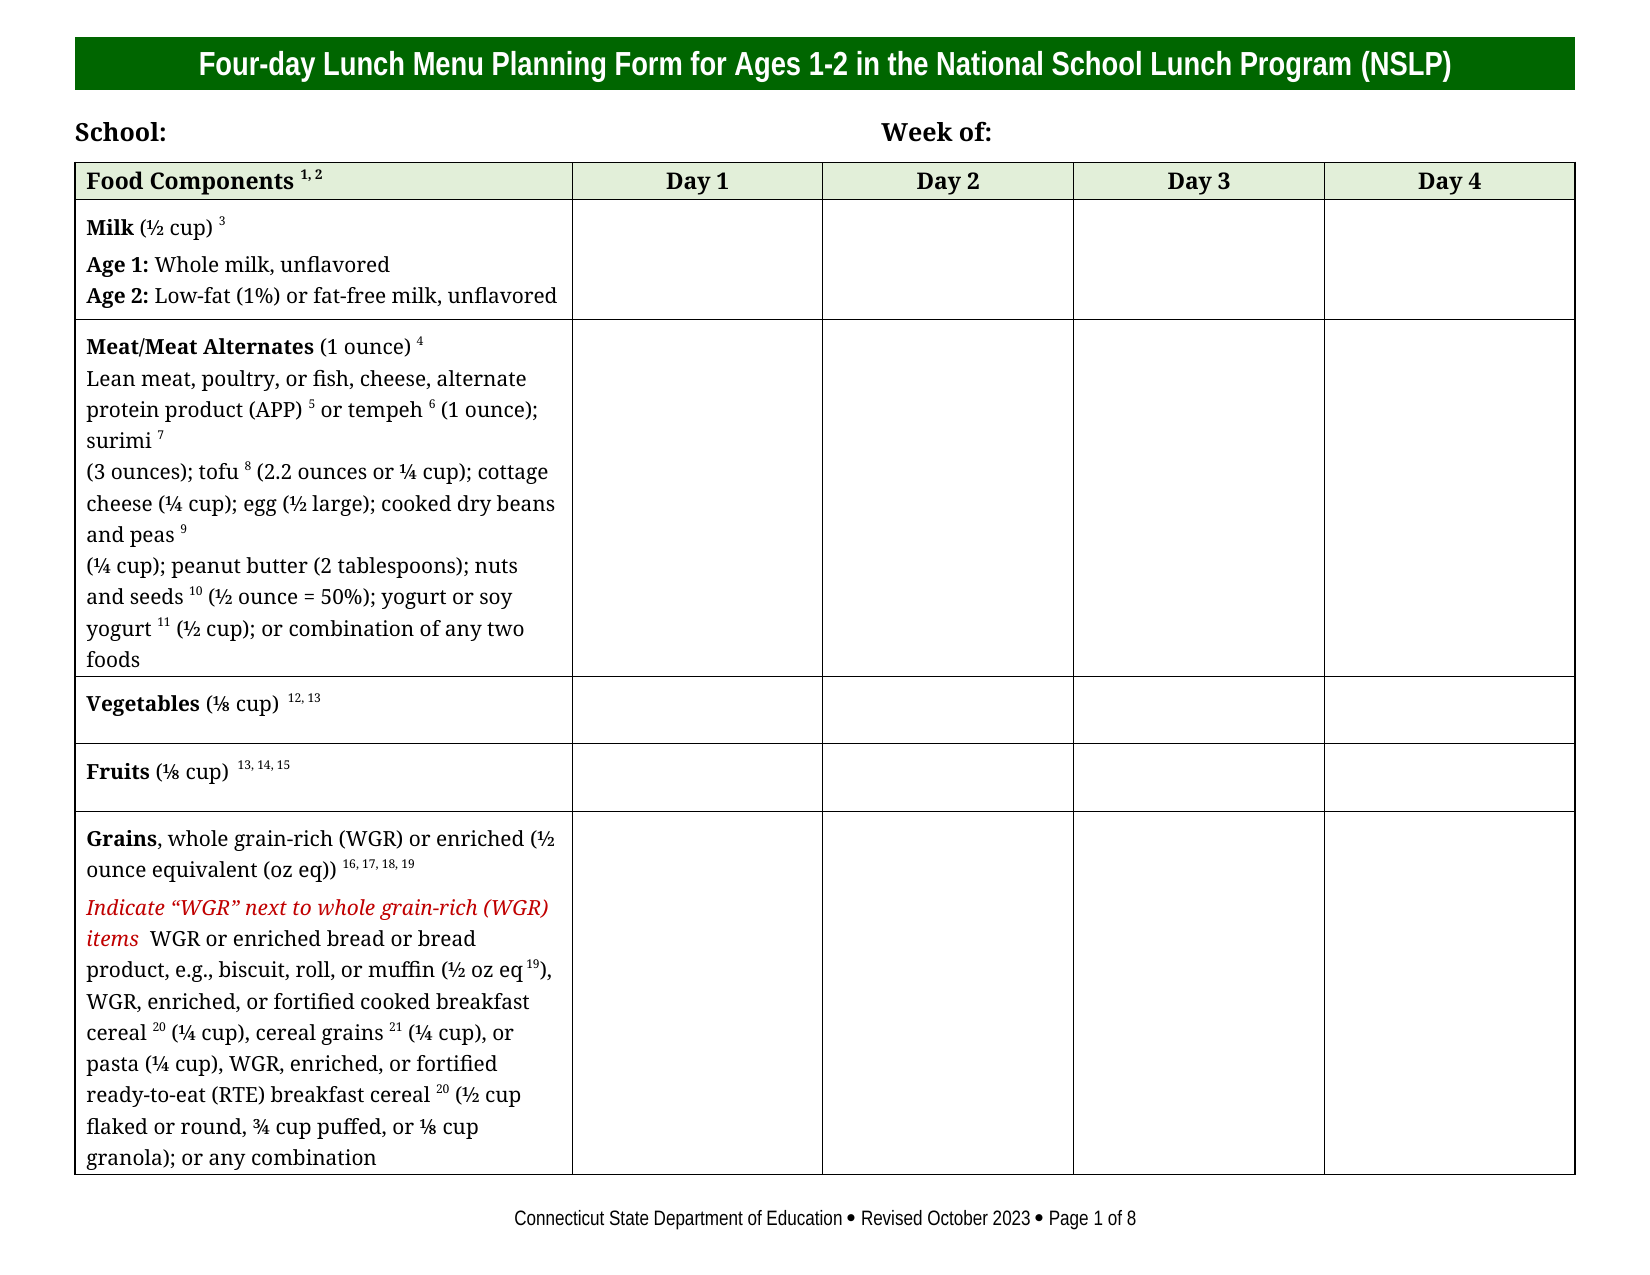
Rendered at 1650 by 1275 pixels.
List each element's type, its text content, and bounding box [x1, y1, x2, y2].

table_header Day 3 [1074, 163, 1324, 199]
table_cell [1325, 320, 1574, 676]
table_header Day 2 [823, 163, 1073, 199]
table_cell [1074, 812, 1324, 1174]
table_header Food Components 1, 2 [76, 163, 572, 199]
table_cell [573, 200, 822, 319]
table_cell [1325, 744, 1574, 811]
table_header Day 1 [573, 163, 822, 199]
table_cell [1074, 320, 1324, 676]
table_cell [823, 200, 1073, 319]
table_cell Fruits (⅛ cup) 13, 14, 15 [76, 744, 572, 811]
table_cell [1325, 812, 1574, 1174]
table_cell Vegetables (⅛ cup) 12, 13 [76, 677, 572, 743]
text School: Week of: [75, 115, 1575, 149]
table_cell [1074, 200, 1324, 319]
table_cell [573, 812, 822, 1174]
table_cell [823, 812, 1073, 1174]
table_cell [1074, 744, 1324, 811]
table_cell [823, 677, 1073, 743]
table_cell [823, 320, 1073, 676]
table_cell [1325, 677, 1574, 743]
table_cell [573, 677, 822, 743]
table_cell Meat/Meat Alternates (1 ounce) 4 Lean meat, poultry, or fish, cheese, alternate protein product (APP) 5 or tempeh 6 (1 ounce); surimi 7 (3 ounces); tofu 8 (2.2 ounces or ¼ cup); cottage cheese (¼ cup); egg (½ large); cooked dry beans and peas 9 (¼ cup); peanut butter (2 tablespoons); nuts and seeds 10 (½ ounce = 50%); yogurt or soy yogurt 11 (½ cup); or combination of any two foods [76, 320, 572, 676]
table_cell [573, 744, 822, 811]
text Four-day Lunch Menu Planning Form for Ages 1-2 in the National School Lunch Program (NSLP) [75, 45, 1575, 83]
table_cell Milk (½ cup) 3 Age 1: Whole milk, unflavored Age 2: Low-fat (1%) or fat-free milk, unflavored [76, 200, 572, 319]
table_cell Grains, whole grain-rich (WGR) or enriched (½ ounce equivalent (oz eq)) 16, 17, 18, 19 Indicate “WGR” next to whole grain-rich (WGR) items WGR or enriched bread or bread product, e.g., biscuit, roll, or muffin (½ oz eq 19), WGR, enriched, or fortified cooked breakfast cereal 20 (¼ cup), cereal grains 21 (¼ cup), or pasta (¼ cup), WGR, enriched, or fortified ready-to-eat (RTE) breakfast cereal 20 (½ cup flaked or round, ¾ cup puffed, or ⅛ cup granola); or any combination [76, 812, 572, 1174]
table_cell [573, 320, 822, 676]
table_cell [823, 744, 1073, 811]
table_cell [1325, 200, 1574, 319]
table_cell [1074, 677, 1324, 743]
table_header Day 4 [1325, 163, 1574, 199]
